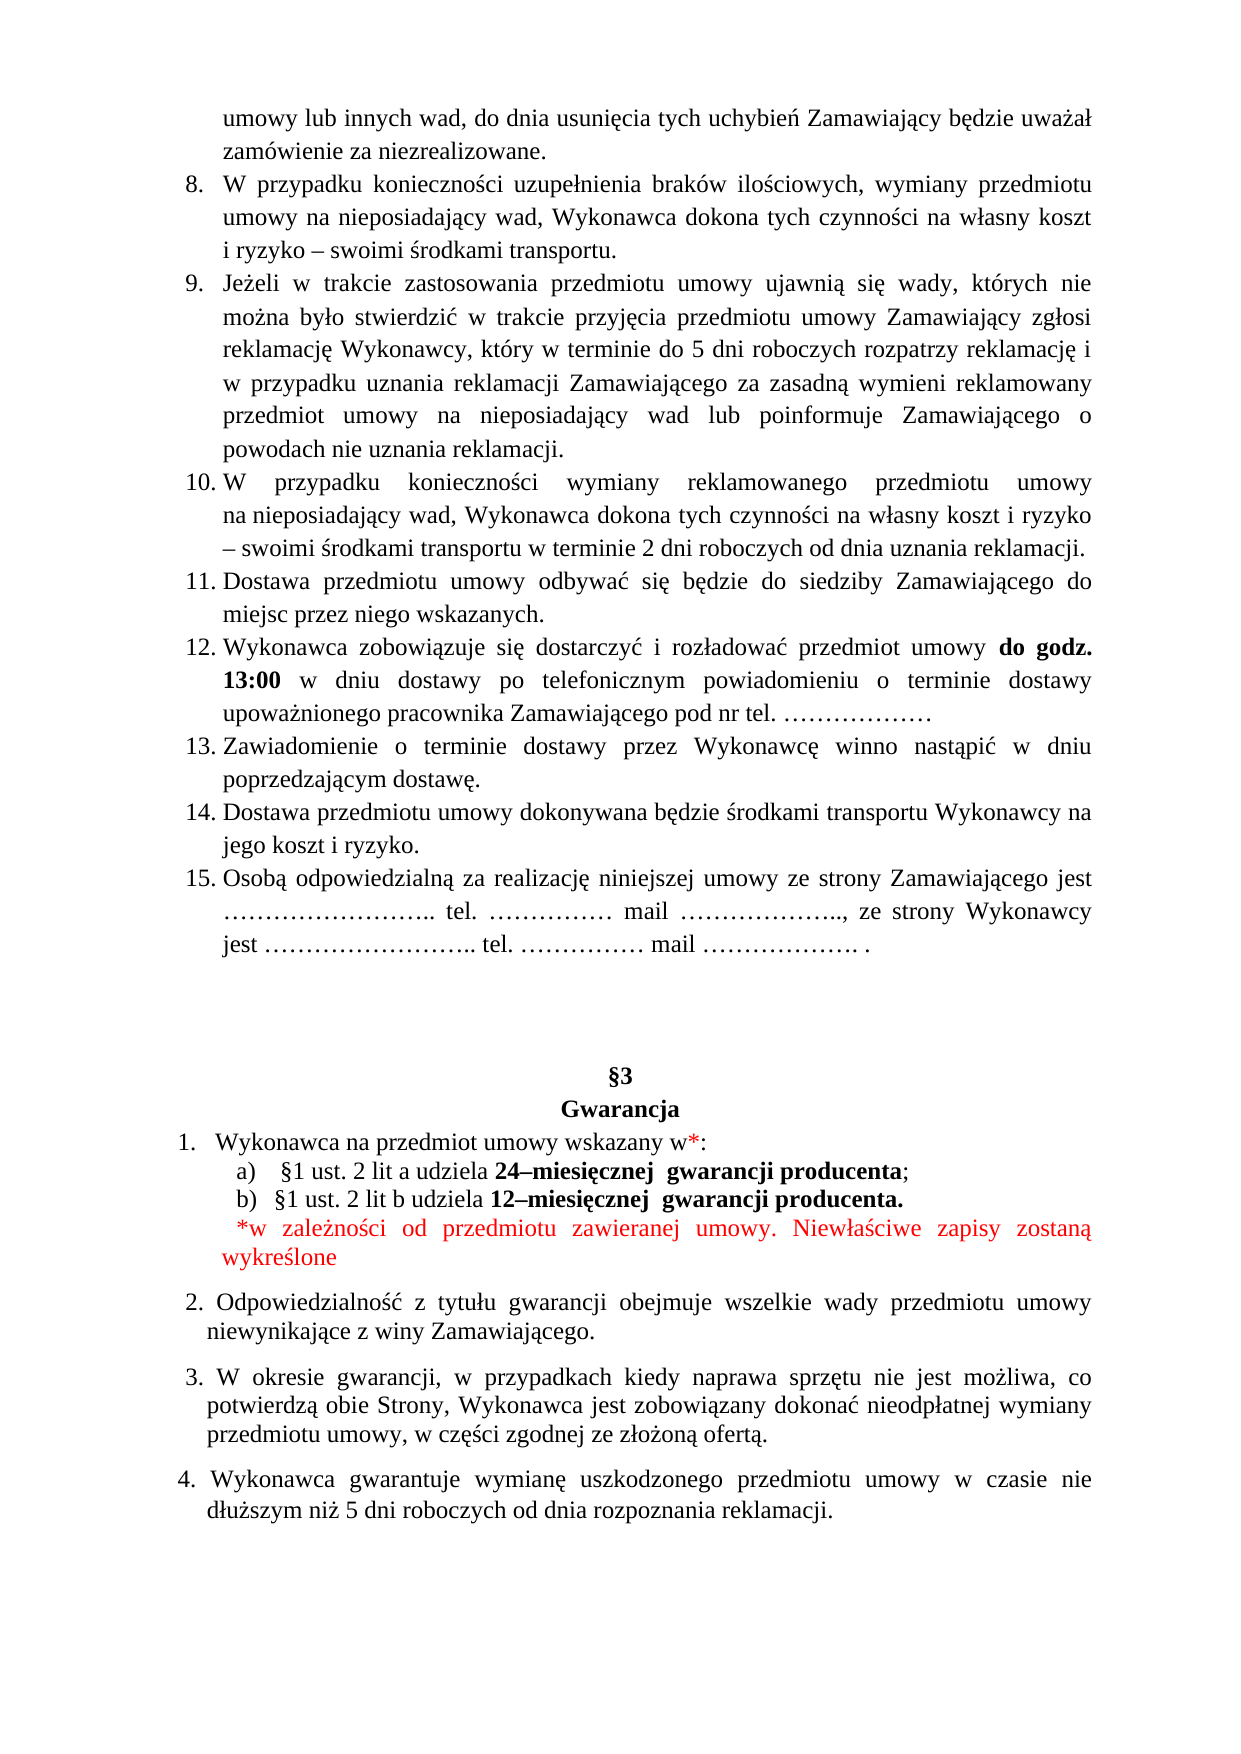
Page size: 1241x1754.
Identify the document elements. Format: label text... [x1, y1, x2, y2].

text Gwarancja [148, 1094, 1093, 1123]
list Dostawa przedmiotu umowy odbywać się będzie do siedziby Zamawiającego do miejsc przez niego wskazanych. [185, 566, 1093, 627]
text 3. W okresie gwarancji, w przypadkach kiedy naprawa sprzętu nie jest możliwa, co potwierdzą obie Strony, Wykonawca jest zobowiązany dokonać nieodpłatnej wymiany przedmiotu umowy, w części zgodnej ze złożoną ofertą. [185, 1362, 1093, 1448]
text 4. Wykonawca gwarantuje wymianę uszkodzonego przedmiotu umowy w czasie nie dłuższym niż 5 dni roboczych od dnia rozpoznania reklamacji. [177, 1464, 1093, 1524]
list W przypadku konieczności wymiany reklamowanego przedmiotu umowy na nieposiadający wad, Wykonawca dokona tych czynności na własny koszt i ryzyko – swoimi środkami transportu w terminie 2 dni roboczych od dnia uznania reklamacji. [185, 467, 1093, 561]
list §1 ust. 2 lit b udziela 12–miesięcznej gwarancji producenta. [236, 1184, 1093, 1213]
list Wykonawca na przedmiot umowy wskazany w*: [177, 1127, 1093, 1156]
list Wykonawca zobowiązuje się dostarczyć i rozładować przedmiot umowy do godz. 13:00 w dniu dostawy po telefonicznym powiadomieniu o terminie dostawy upoważnionego pracownika Zamawiającego pod nr tel. ……………… [185, 632, 1093, 727]
list Zawiadomienie o terminie dostawy przez Wykonawcę winno nastąpić w dniu poprzedzającym dostawę. [185, 731, 1093, 793]
list Osobą odpowiedzialną za realizację niniejszej umowy ze strony Zamawiającego jest …………………….. tel. …………… mail ……………….., ze strony Wykonawcy jest …………………….. tel. …………… mail ………………. . [185, 863, 1093, 958]
list Jeżeli w trakcie zastosowania przedmiotu umowy ujawnią się wady, których nie można było stwierdzić w trakcie przyjęcia przedmiotu umowy Zamawiający zgłosi reklamację Wykonawcy, który w terminie do 5 dni roboczych rozpatrzy reklamację i w przypadku uznania reklamacji Zamawiającego za zasadną wymieni reklamowany przedmiot umowy na nieposiadający wad lub poinformuje Zamawiającego o powodach nie uznania reklamacji. [185, 268, 1093, 462]
text *w zależności od przedmiotu zawieranej umowy. Niewłaściwe zapisy zostaną wykreślone [221, 1213, 1093, 1271]
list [185, 103, 1093, 165]
text §3 [148, 1061, 1093, 1090]
list §1 ust. 2 lit a udziela 24–miesięcznej gwarancji producenta; [236, 1156, 1093, 1184]
list W przypadku konieczności uzupełnienia braków ilościowych, wymiany przedmiotu umowy na nieposiadający wad, Wykonawca dokona tych czynności na własny koszt i ryzyko – swoimi środkami transportu. [185, 169, 1093, 264]
list Dostawa przedmiotu umowy dokonywana będzie środkami transportu Wykonawcy na jego koszt i ryzyko. [185, 797, 1093, 859]
text 2. Odpowiedzialność z tytułu gwarancji obejmuje wszelkie wady przedmiotu umowy niewynikające z winy Zamawiającego. [185, 1287, 1093, 1345]
